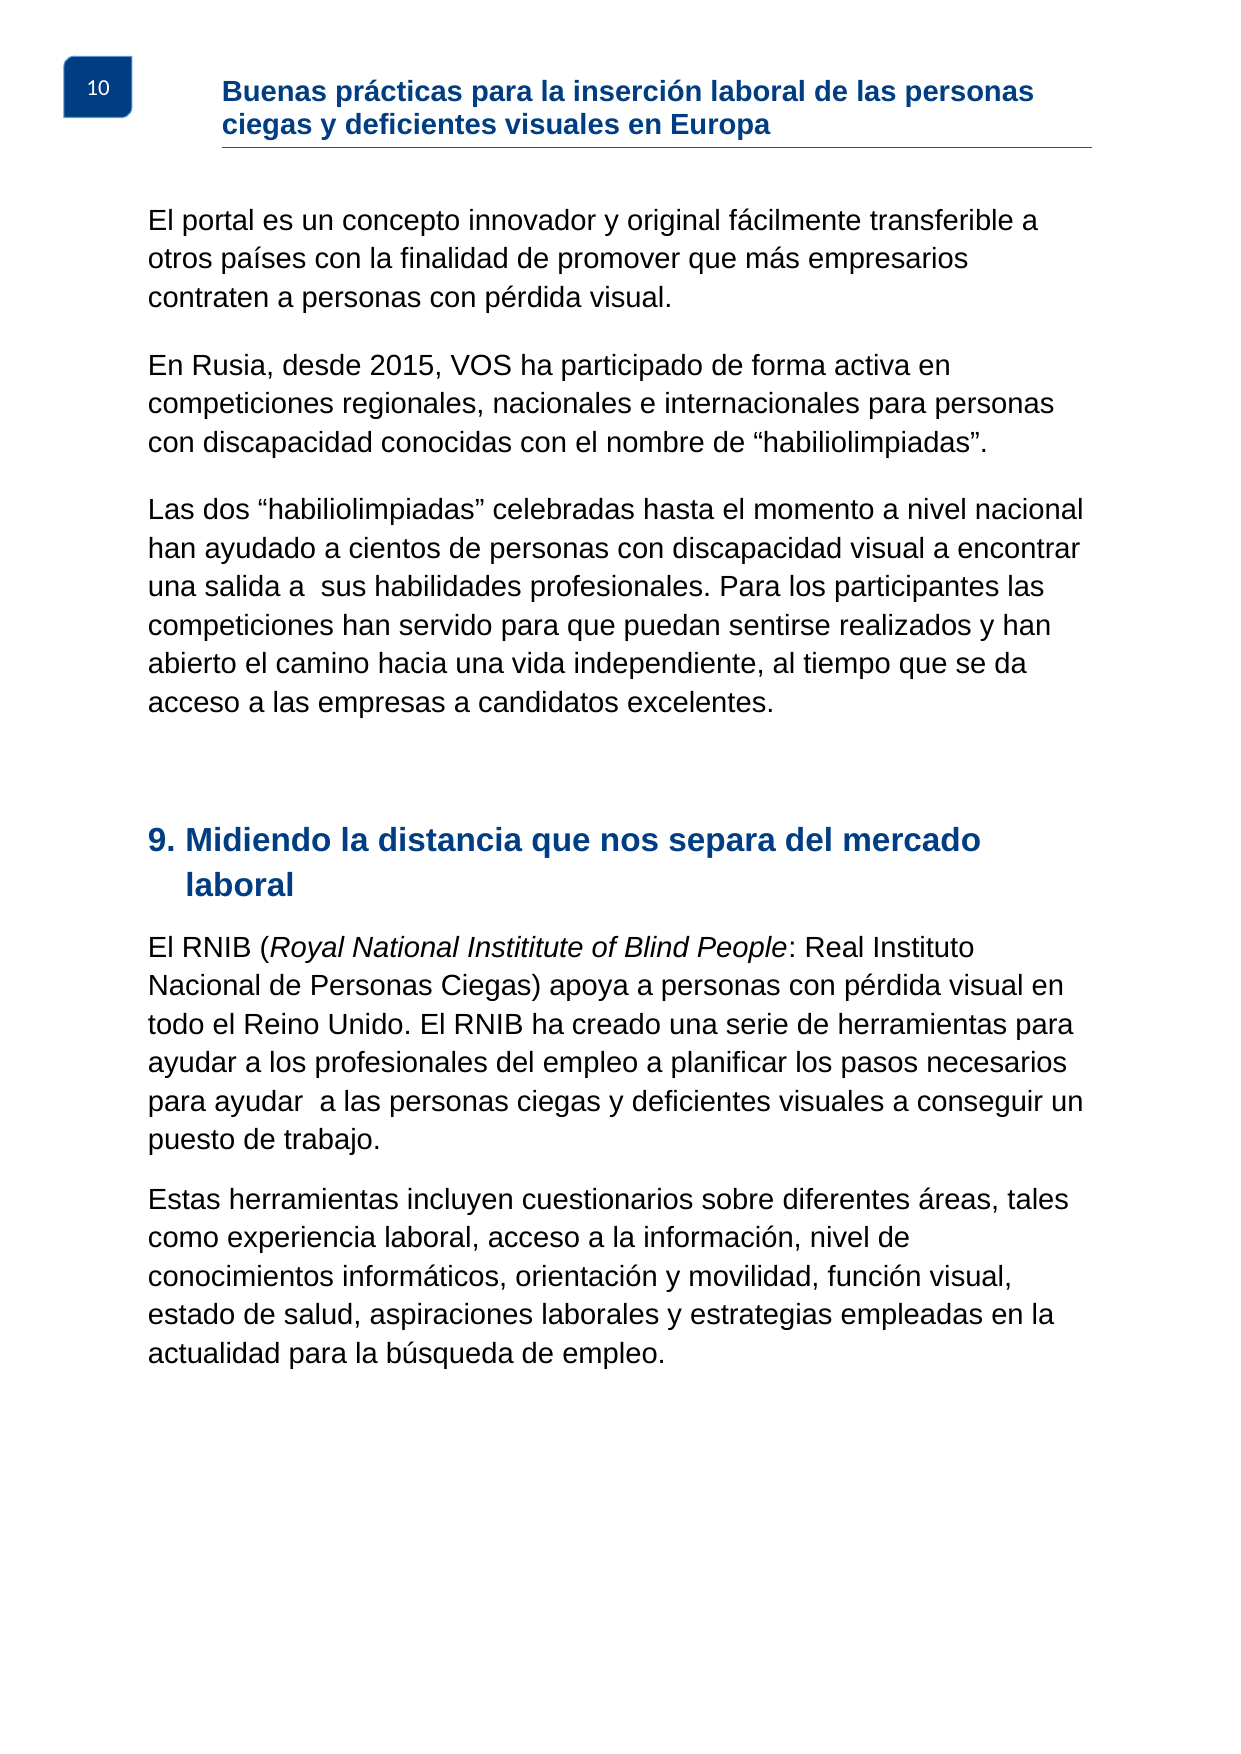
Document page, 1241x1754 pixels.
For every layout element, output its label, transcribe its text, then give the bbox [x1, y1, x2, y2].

text Las dos “habiliolimpiadas” celebradas hasta el momento a nivel nacional han ayudado a cientos de personas con discapacidad visual a encontrar una salida a sus habilidades profesionales. Para los participantes las competiciones han servido para que puedan sentirse realizados y han abierto el camino hacia una vida independiente, al tiempo que se da acceso a las empresas a candidatos excelentes. [148, 492, 1092, 719]
text El RNIB (Royal National Instititute of Blind People: Real Instituto Nacional de Personas Ciegas) apoya a personas con pérdida visual en todo el Reino Unido. El RNIB ha creado una serie de herramientas para ayudar a los profesionales del empleo a planificar los pasos necesarios para ayudar a las personas ciegas y deficientes visuales a conseguir un puesto de trabajo. [148, 930, 1092, 1156]
text El portal es un concepto innovador y original fácilmente transferible a otros países con la finalidad de promover que más empresarios contraten a personas con pérdida visual. [148, 203, 1092, 313]
text Estas herramientas incluyen cuestionarios sobre diferentes áreas, tales como experiencia laboral, acceso a la información, nivel de conocimientos informáticos, orientación y movilidad, función visual, estado de salud, aspiraciones laborales y estrategias empleadas en la actualidad para la búsqueda de empleo. [148, 1182, 1092, 1369]
subtitle Midiendo la distancia que nos separa del mercado laboral [148, 821, 1092, 903]
text En Rusia, desde 2015, VOS ha participado de forma activa en competiciones regionales, nacionales e internacionales para personas con discapacidad conocidas con el nombre de “habiliolimpiadas”. [148, 348, 1092, 458]
